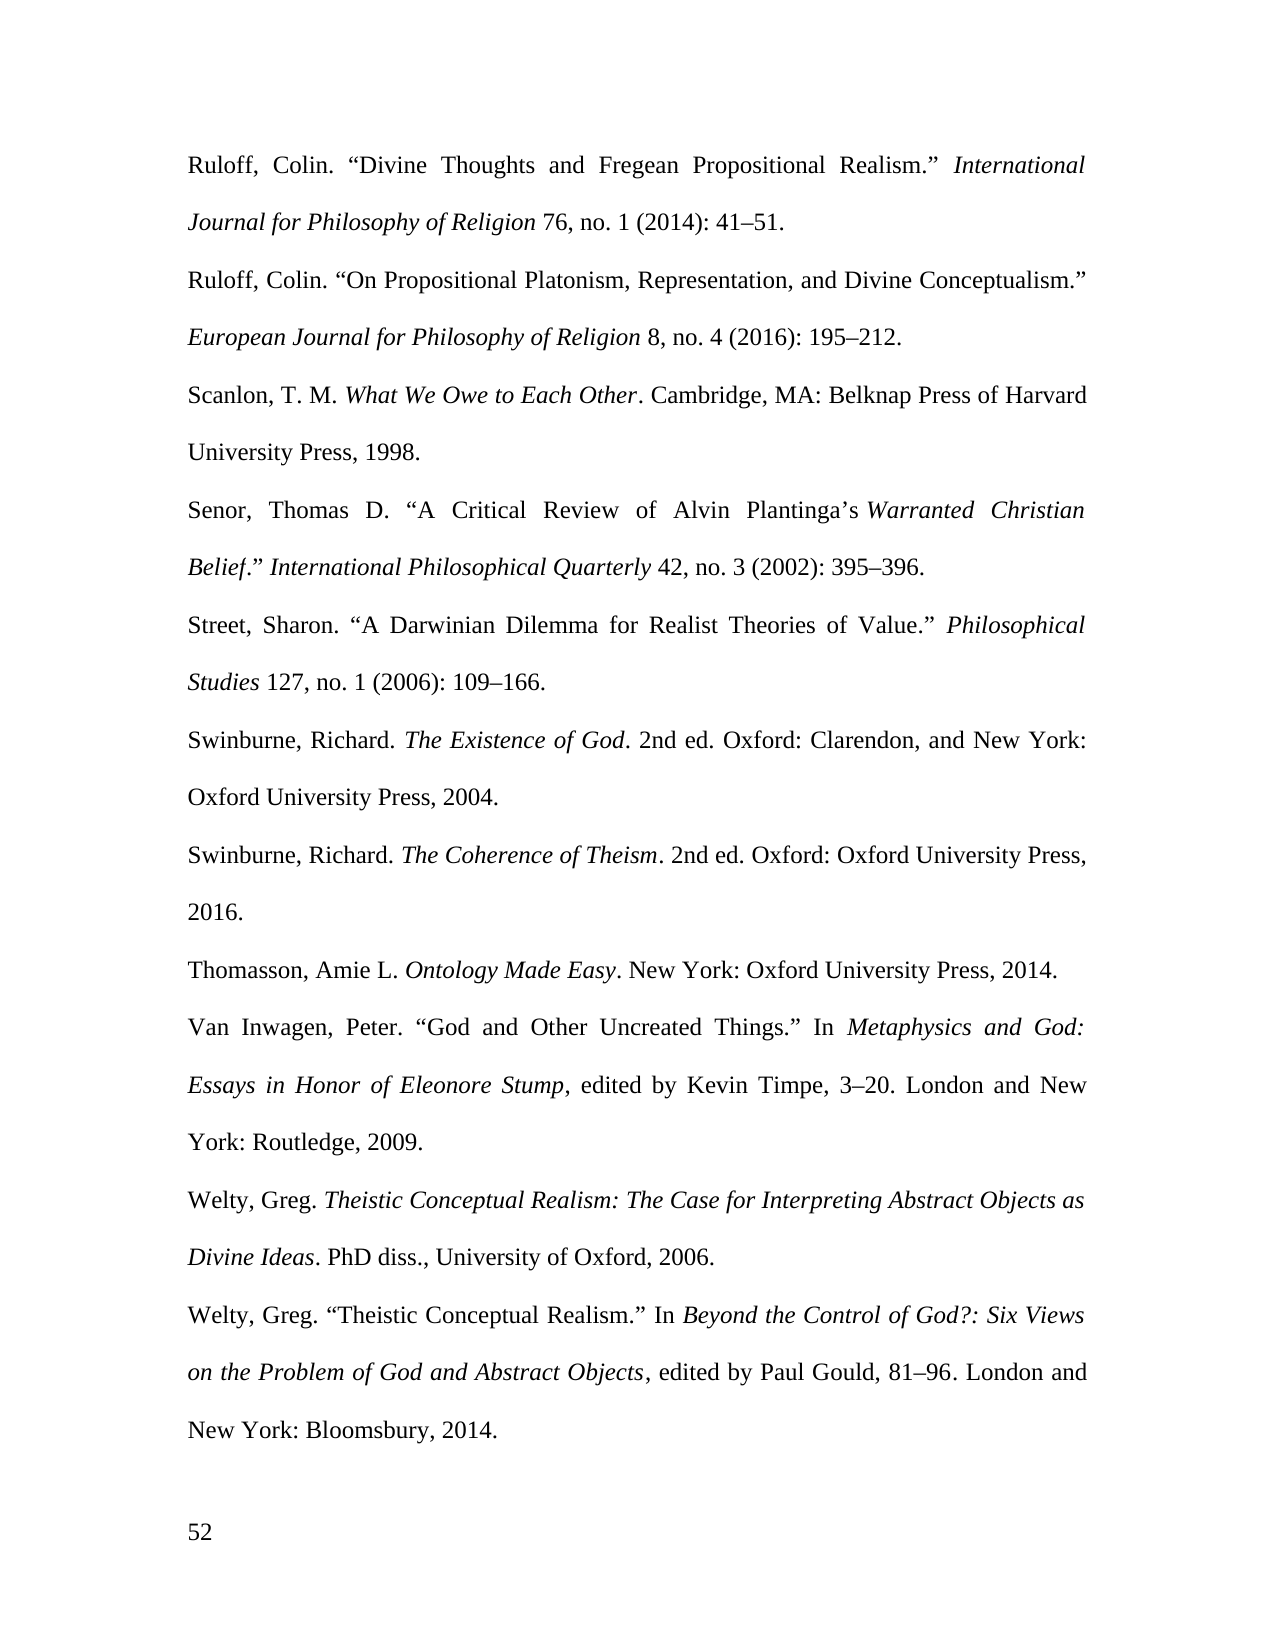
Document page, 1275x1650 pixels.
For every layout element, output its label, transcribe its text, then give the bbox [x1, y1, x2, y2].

text Welty, Greg. Theistic Conceptual Realism: The Case for Interpreting Abstract Objects as Divine Ideas. PhD diss., University of Oxford, 2006. [187, 1185, 1087, 1271]
text Swinburne, Richard. The Existence of God. 2nd ed. Oxford: Clarendon, and New York: Oxford University Press, 2004. [187, 725, 1087, 811]
text Ruloff, Colin. “Divine Thoughts and Fregean Propositional Realism.” International Journal for Philosophy of Religion 76, no. 1 (2014): 41–51. [187, 150, 1087, 236]
text Street, Sharon. “A Darwinian Dilemma for Realist Theories of Value.” Philosophical Studies 127, no. 1 (2006): 109–166. [187, 610, 1087, 696]
text Senor, Thomas D. “A Critical Review of Alvin Plantinga’s Warranted Christian Belief.” International Philosophical Quarterly 42, no. 3 (2002): 395–396. [187, 495, 1087, 581]
text Ruloff, Colin. “On Propositional Platonism, Representation, and Divine Conceptualism.” European Journal for Philosophy of Religion 8, no. 4 (2016): 195–212. [187, 265, 1087, 351]
text Welty, Greg. “Theistic Conceptual Realism.” In Beyond the Control of God?: Six Views on the Problem of God and Abstract Objects, edited by Paul Gould, 81–96. London and New York: Bloomsbury, 2014. [187, 1300, 1087, 1444]
text Swinburne, Richard. The Coherence of Theism. 2nd ed. Oxford: Oxford University Press, 2016. [187, 840, 1087, 926]
text Van Inwagen, Peter. “God and Other Uncreated Things.” In Metaphysics and God: Essays in Honor of Eleonore Stump, edited by Kevin Timpe, 3–20. London and New York: Routledge, 2009. [187, 1012, 1087, 1156]
text Thomasson, Amie L. Ontology Made Easy. New York: Oxford University Press, 2014. [187, 955, 1087, 984]
text Scanlon, T. M. What We Owe to Each Other. Cambridge, MA: Belknap Press of Harvard University Press, 1998. [187, 380, 1087, 466]
